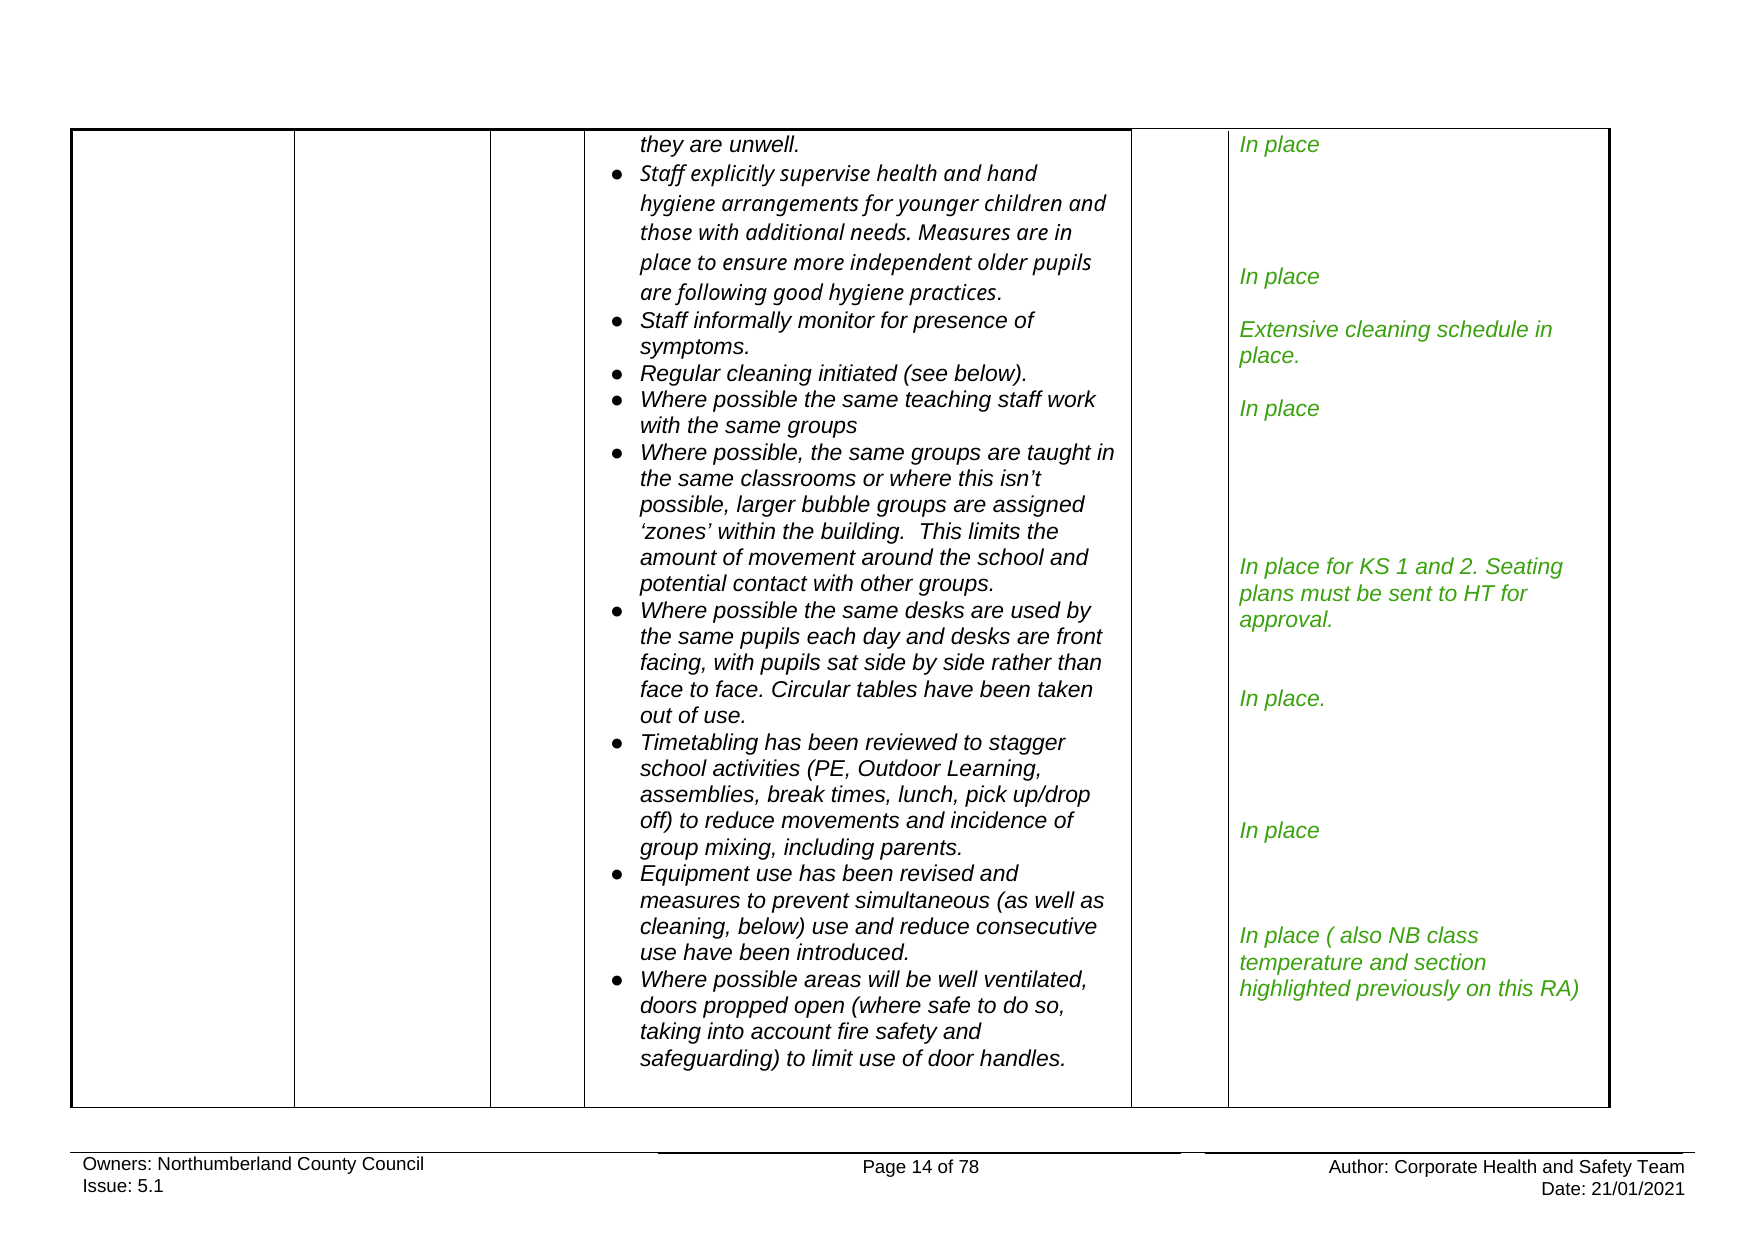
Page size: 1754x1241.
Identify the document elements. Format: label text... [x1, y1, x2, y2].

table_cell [585, 131, 1131, 1107]
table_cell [295, 131, 490, 1107]
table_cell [1228, 129, 1608, 1107]
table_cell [73, 131, 294, 1107]
table_cell H [491, 131, 584, 1107]
table_cell L [1132, 129, 1228, 1107]
